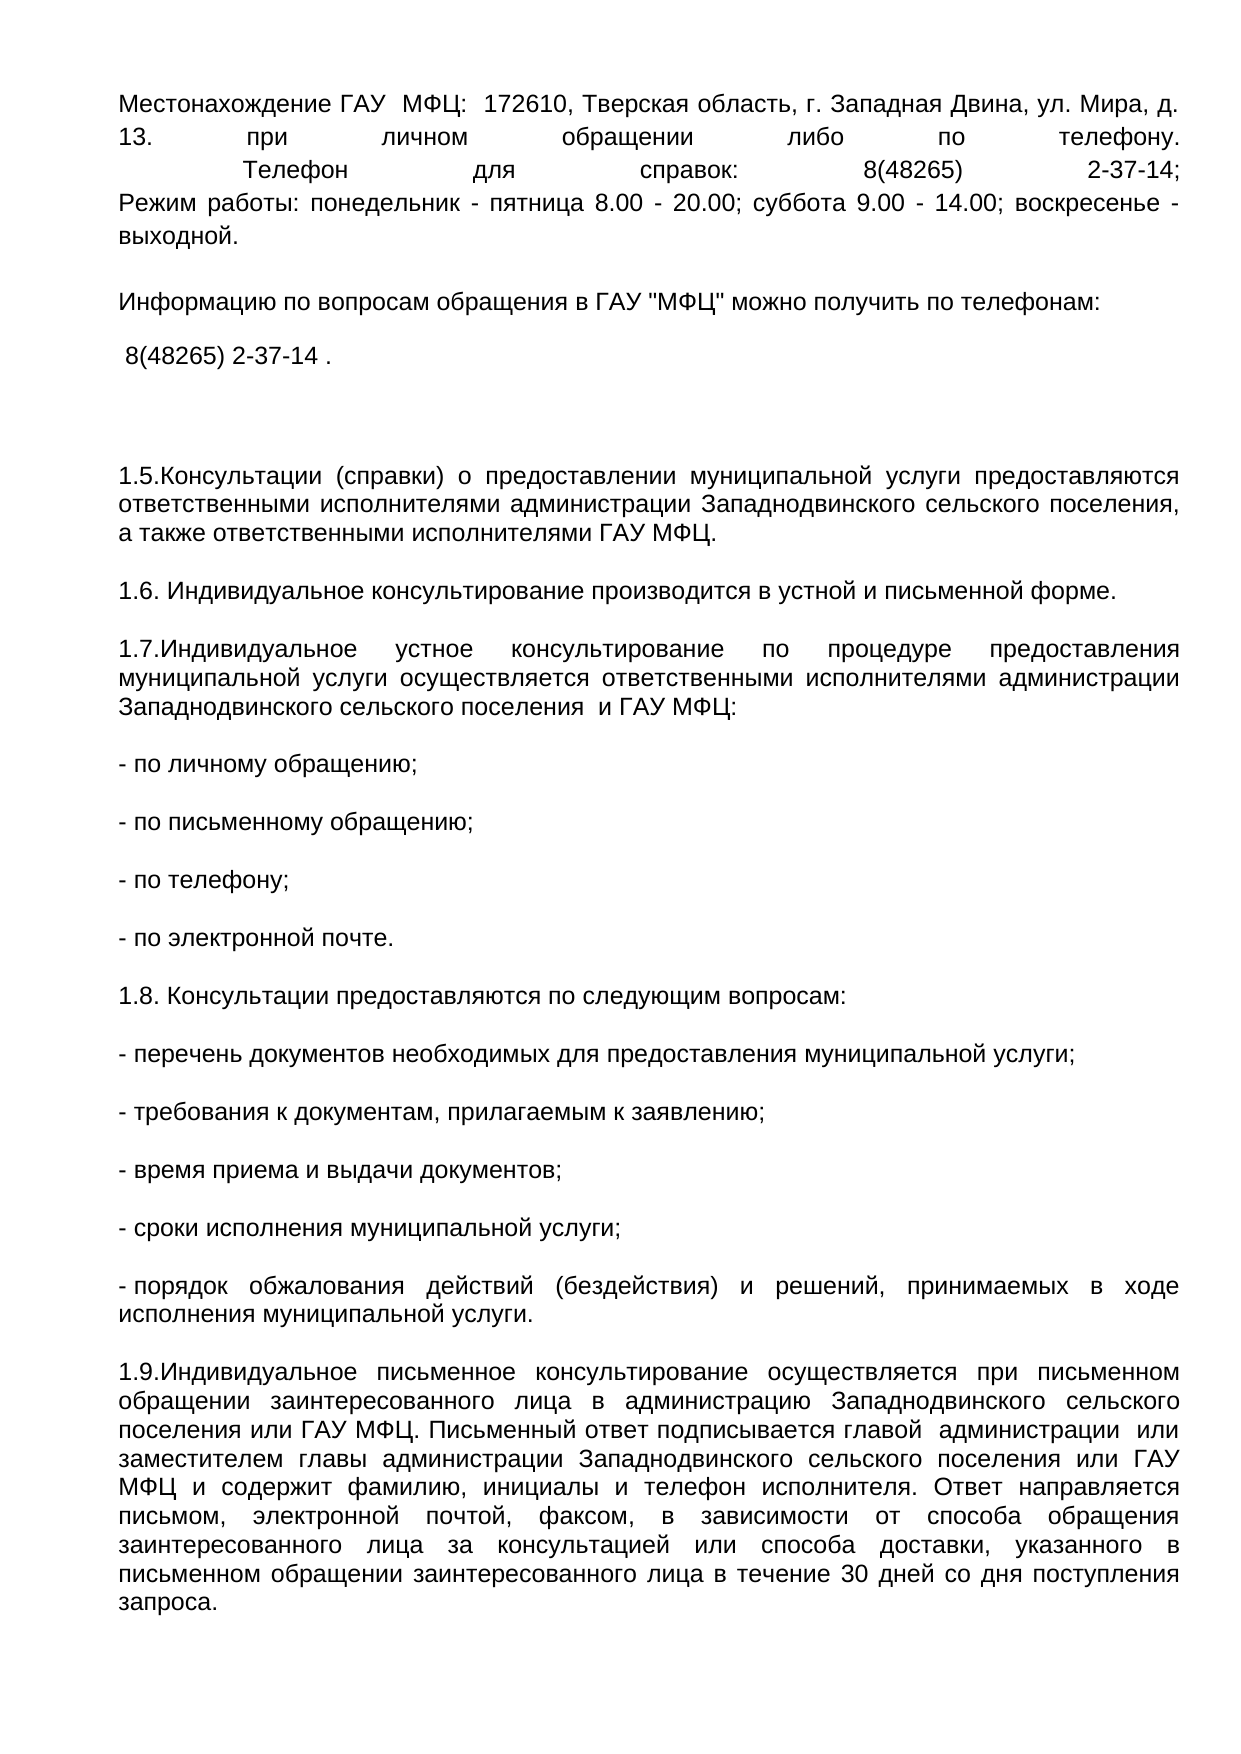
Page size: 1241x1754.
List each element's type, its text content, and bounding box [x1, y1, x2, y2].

text 8(48265) 2-37-14 . [118, 341, 1181, 369]
text -​ требования к документам, прилагаемым к заявлению; [118, 1097, 1181, 1126]
text -​ время приема и выдачи документов; [118, 1155, 1181, 1184]
text 1.9.Индивидуальное письменное консультирование осуществляется при письменном обращении заинтересованного лица в администрацию Западнодвинского сельского поселения или ГАУ МФЦ. Письменный ответ подписывается главой администрации или заместителем главы администрации Западнодвинского сельского поселения или ГАУ МФЦ и содержит фамилию, инициалы и телефон исполнителя. Ответ направляется письмом, электронной почтой, факсом, в зависимости от способа обращения заинтересованного лица за консультацией или способа доставки, указанного в письменном обращении заинтересованного лица в течение 30 дней со дня поступления запроса. [118, 1357, 1181, 1616]
text -​ по письменному обращению; [118, 807, 1181, 836]
text 1.8. Консультации предоставляются по следующим вопросам: [118, 981, 1181, 1010]
text -​ перечень документов необходимых для предоставления муниципальной услуги; [118, 1039, 1181, 1068]
text Местонахождение ГАУ МФЦ: 172610, Тверская область, г. Западная Двина, ул. Мира, д. 13. при личном обращении либо по телефону. Телефон для справок: 8(48265) 2-37-14; Режим работы: понедельник - пятница 8.00 - 20.00; суббота 9.00 - 14.00; воскресенье - выходной. Информацию по вопросам обращения в ГАУ "МФЦ" можно получить по телефонам: [118, 89, 1181, 316]
text -​ сроки исполнения муниципальной услуги; [118, 1213, 1181, 1242]
text 1.7.Индивидуальное устное консультирование по процедуре предоставления муниципальной услуги осуществляется ответственными исполнителями администрации Западнодвинского сельского поселения и ГАУ МФЦ: [118, 634, 1181, 720]
text -​ по телефону; [118, 865, 1181, 894]
text 1.6. Индивидуальное консультирование производится в устной и письменной форме. [118, 576, 1181, 605]
text -​ по личному обращению; [118, 749, 1181, 778]
text -​ порядок обжалования действий (бездействия) и решений, принимаемых в ходе исполнения муниципальной услуги. [118, 1271, 1181, 1328]
text -​ по электронной почте. [118, 923, 1181, 952]
text 1.5.Консультации (справки) о предоставлении муниципальной услуги предоставляются ответственными исполнителями администрации Западнодвинского сельского поселения, а также ответственными исполнителями ГАУ МФЦ. [118, 461, 1181, 547]
